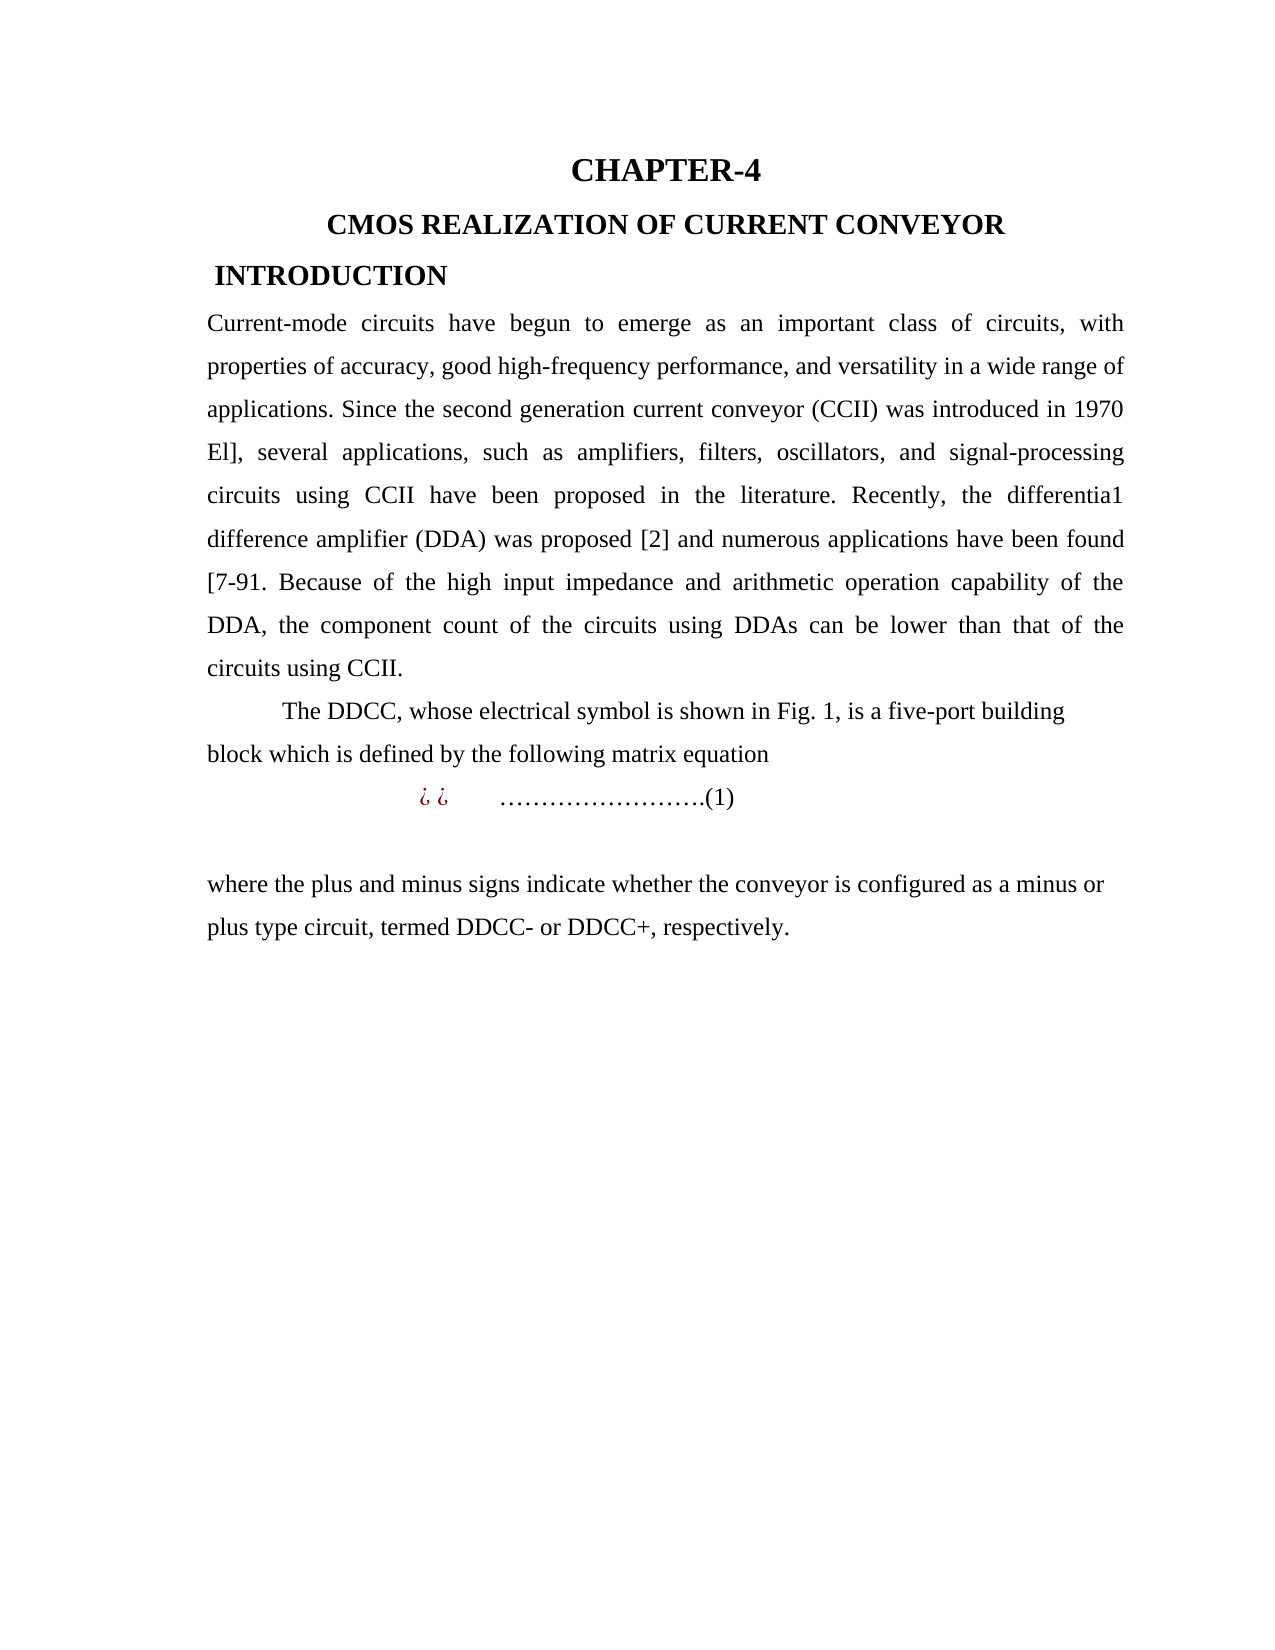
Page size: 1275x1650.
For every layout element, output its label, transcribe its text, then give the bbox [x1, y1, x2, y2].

text Current-mode circuits have begun to emerge as an important class of circuits, with properties of accuracy, good high-frequency performance, and versatility in a wide range of applications. Since the second generation current conveyor (CCII) was introduced in 1970 El], several applications, such as amplifiers, filters, oscillators, and signal-processing circuits using CCII have been proposed in the literature. Recently, the differentia1 difference amplifier (DDA) was proposed [2] and numerous applications have been found [7-91. Because of the high input impedance and arithmetic operation capability of the DDA, the component count of the circuits using DDAs can be lower than that of the circuits using CCII. [207, 308, 1125, 682]
text CHAPTER-4 [207, 150, 1125, 188]
text where the plus and minus signs indicate whether the conveyor is configured as a minus or plus type circuit, termed DDCC- or DDCC+, respectively. [207, 869, 1125, 941]
text …………………….(1) [207, 782, 1125, 811]
text CMOS REALIZATION OF CURRENT CONVEYOR [207, 207, 1125, 241]
text INTRODUCTION [207, 258, 1125, 291]
text The DDCC, whose electrical symbol is shown in Fig. 1, is a five-port building block which is defined by the following matrix equation [207, 696, 1125, 768]
